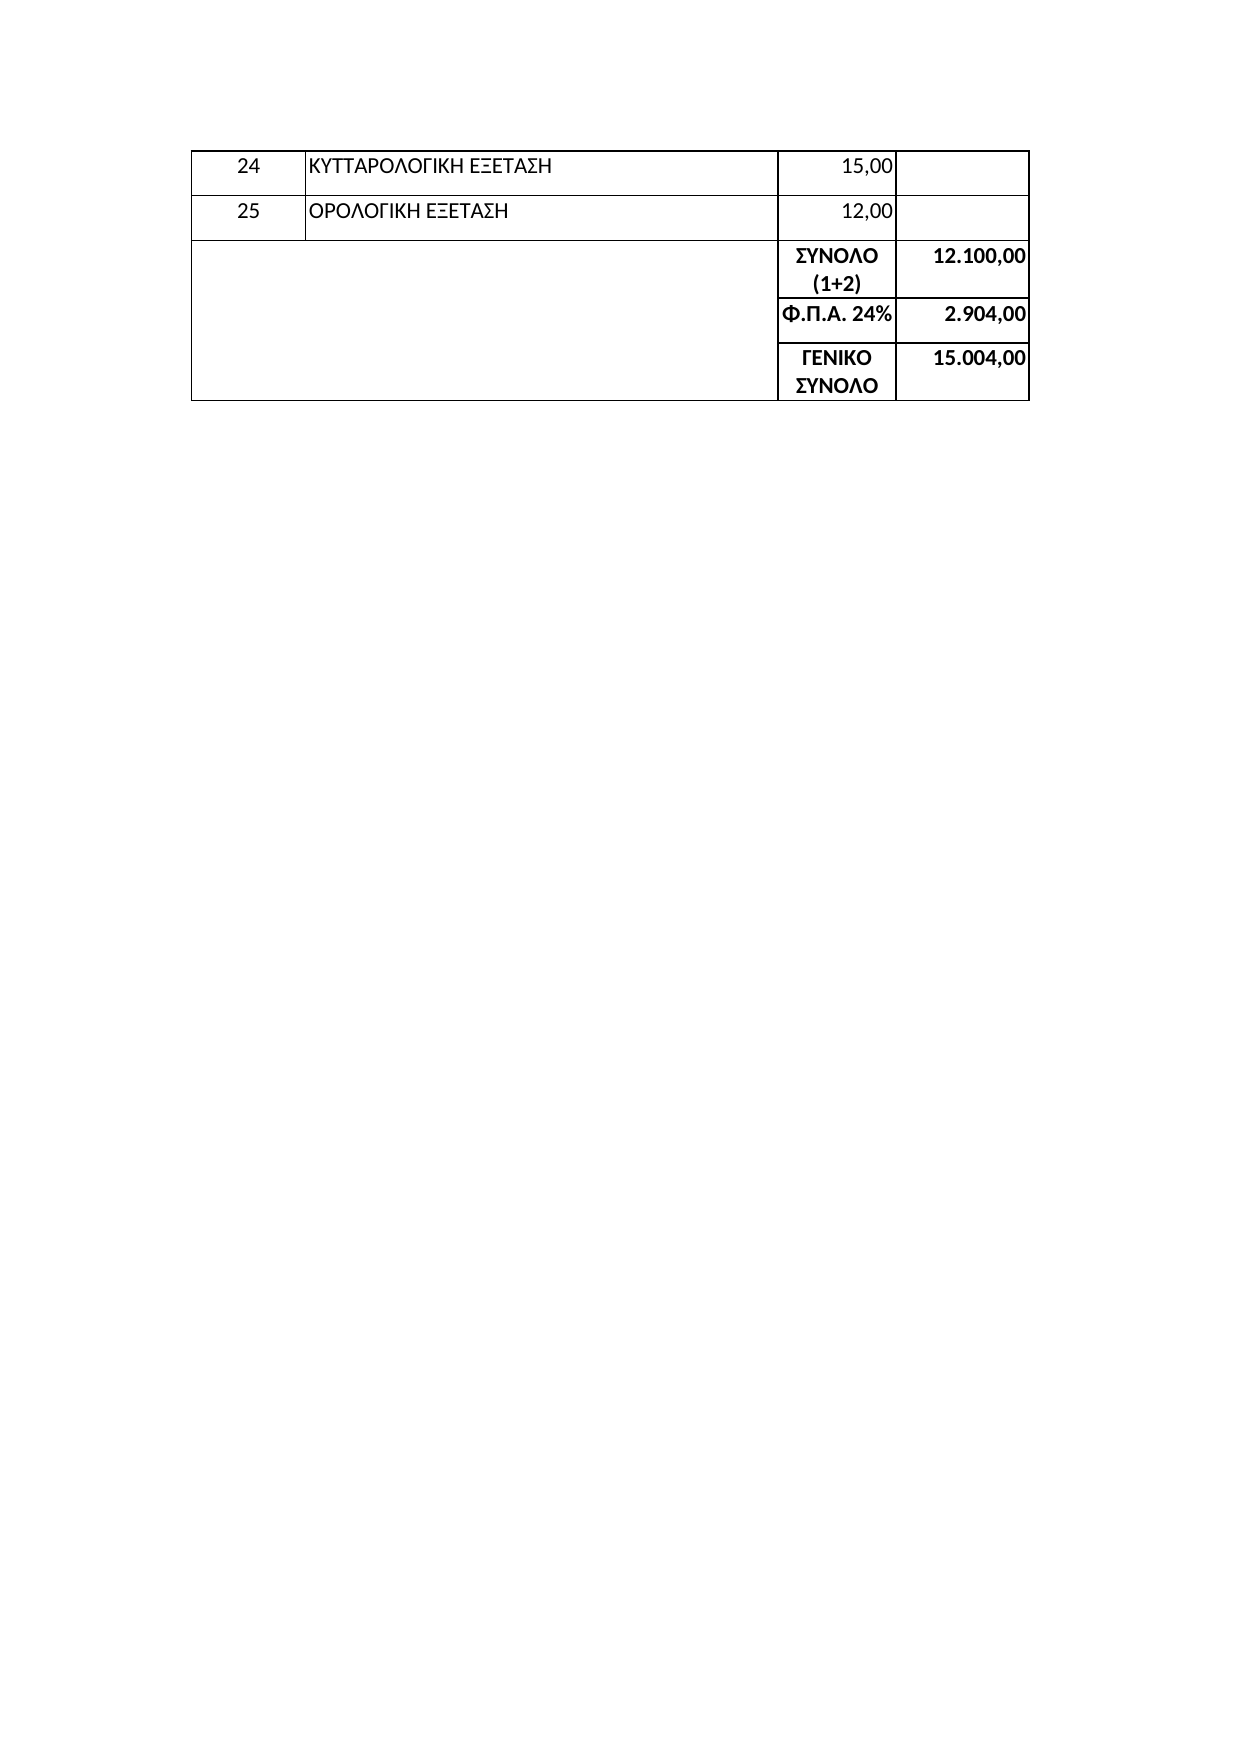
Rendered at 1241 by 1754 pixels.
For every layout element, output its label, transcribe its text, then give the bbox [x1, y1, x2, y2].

table_cell 2.904,00 [897, 299, 1028, 342]
table_cell [897, 196, 1028, 239]
table_cell 25 [192, 196, 305, 239]
table_cell 24 [192, 152, 305, 195]
table_cell ΚΥΤΤΑΡΟΛΟΓΙΚΗ ΕΞΕΤΑΣΗ [306, 152, 777, 195]
table_cell [192, 241, 777, 399]
table_cell ΣΥΝΟΛΟ (1+2) [779, 241, 895, 297]
table_cell Φ.Π.Α. 24% [779, 299, 895, 342]
table_cell 15.004,00 [897, 344, 1028, 399]
table_cell ΟΡΟΛΟΓΙΚΗ ΕΞΕΤΑΣΗ [306, 196, 777, 239]
table_cell 15,00 [779, 152, 895, 195]
table_cell ΓΕΝΙΚΟ ΣΥΝΟΛΟ [779, 344, 895, 399]
table_cell 12.100,00 [897, 241, 1028, 297]
table_cell [897, 152, 1028, 195]
table_cell 12,00 [779, 196, 895, 239]
